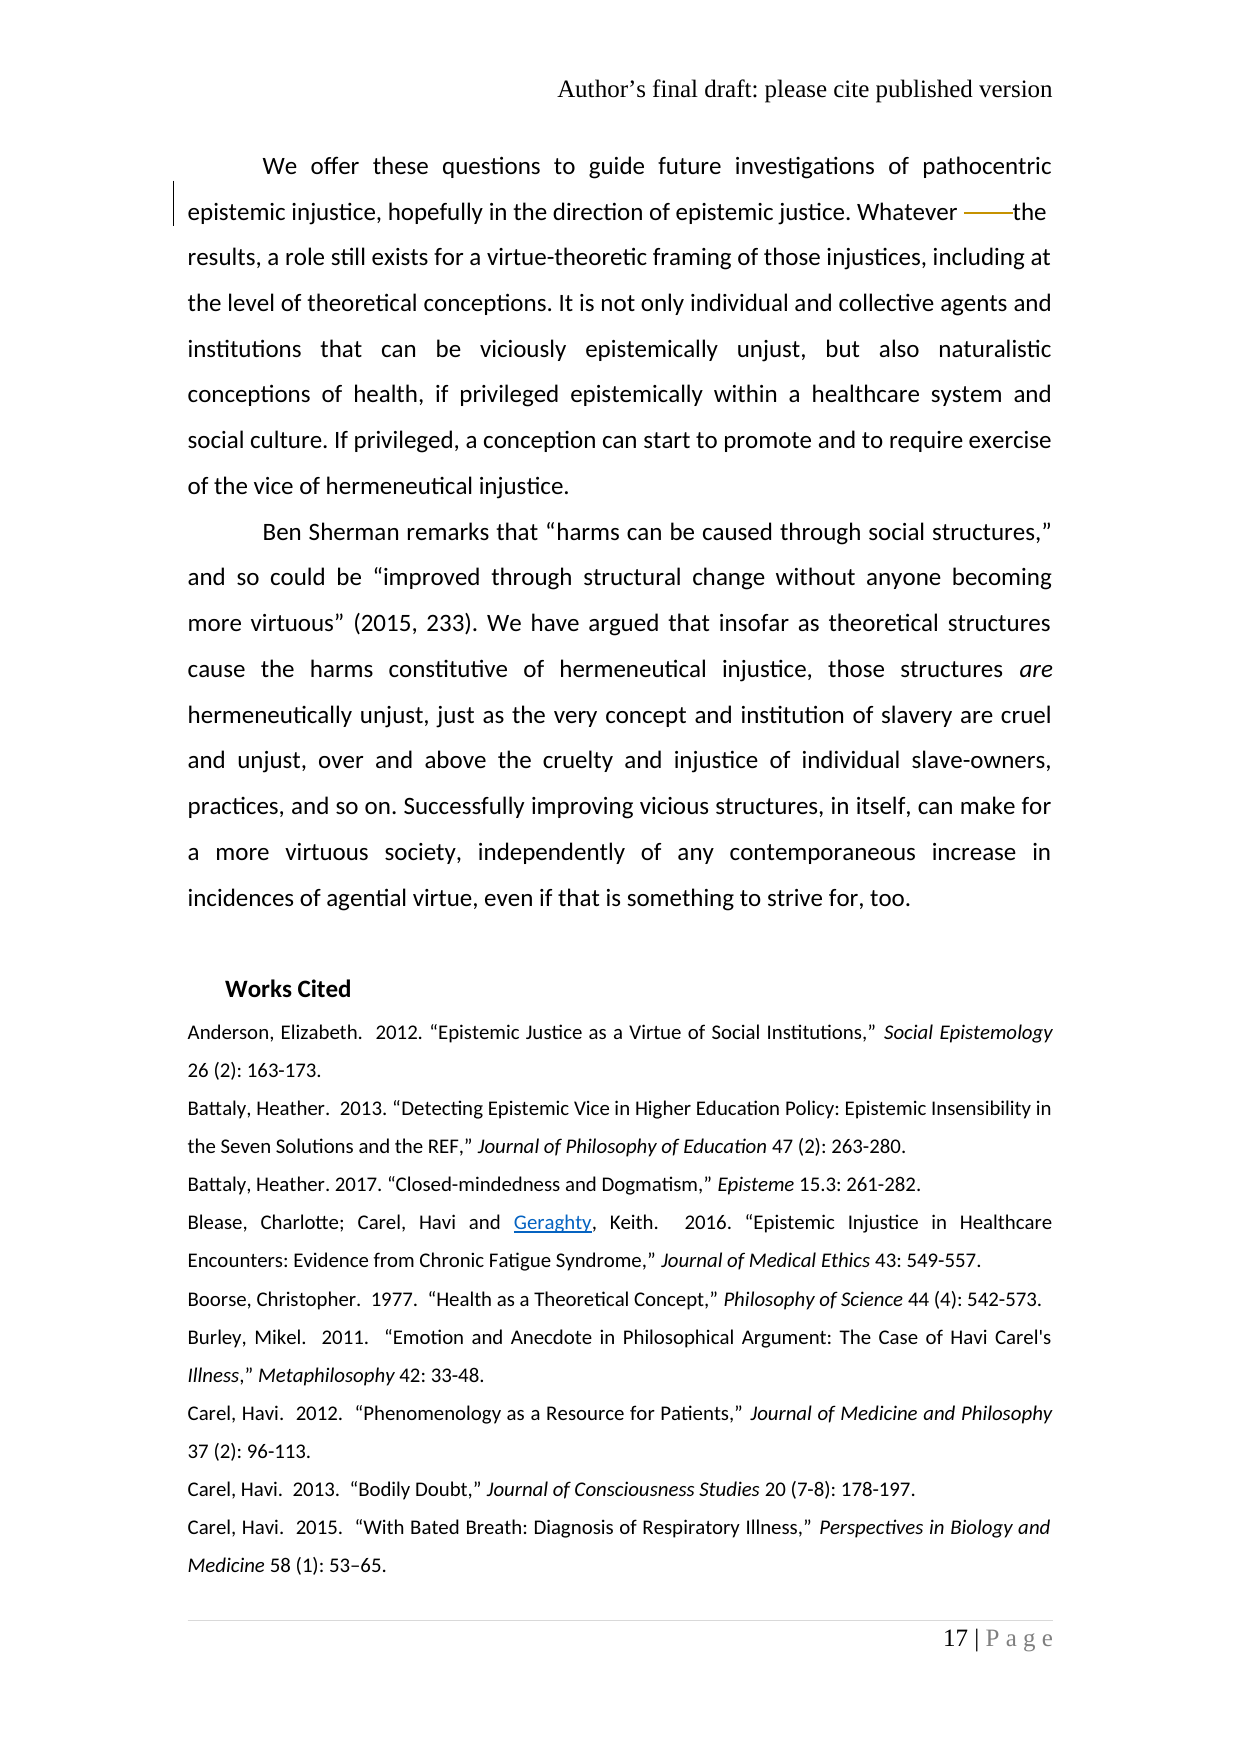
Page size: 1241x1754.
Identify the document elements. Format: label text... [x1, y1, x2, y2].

text Burley, Mikel. 2011. “Emotion and Anecdote in Philosophical Argument: The Case of Havi Carel's Illness,” Metaphilosophy 42: 33-48. [187, 1324, 1053, 1387]
text Battaly, Heather. 2013. “Detecting Epistemic Vice in Higher Education Policy: Epistemic Insensibility in the Seven Solutions and the REF,” Journal of Philosophy of Education 47 (2): 263-280. [187, 1095, 1053, 1159]
text Battaly, Heather. 2017. “Closed-mindedness and Dogmatism,” Episteme 15.3: 261-282. [187, 1171, 1053, 1197]
text Carel, Havi. 2013. “Bodily Doubt,” Journal of Consciousness Studies 20 (7-8): 178-197. [187, 1476, 1053, 1502]
text Boorse, Christopher. 1977. “Health as a Theoretical Concept,” Philosophy of Science 44 (4): 542-573. [187, 1286, 1053, 1311]
text Anderson, Elizabeth. 2012. “Epistemic Justice as a Virtue of Social Institutions,” Social Epistemology 26 (2): 163-173. [187, 1019, 1053, 1082]
text Carel, Havi. 2015. “With Bated Breath: Diagnosis of Respiratory Illness,” Perspectives in Biology and Medicine 58 (1): 53–65. [187, 1514, 1053, 1578]
text Carel, Havi. 2012. “Phenomenology as a Resource for Patients,” Journal of Medicine and Philosophy 37 (2): 96-113. [187, 1400, 1053, 1464]
text Ben Sherman remarks that “harms can be caused through social structures,” and so could be “improved through structural change without anyone becoming more virtuous” (2015, 233). We have argued that insofar as theoretical structures cause the harms constitutive of hermeneutical injustice, those structures are hermeneutically unjust, just as the very concept and institution of slavery are cruel and unjust, over and above the cruelty and injustice of individual slave-owners, practices, and so on. Successfully improving vicious structures, in itself, can make for a more virtuous society, independently of any contemporaneous increase in incidences of agential virtue, even if that is something to strive for, too. [187, 516, 1053, 912]
text Blease, Charlotte; Carel, Havi and Geraghty, Keith. 2016. “Epistemic Injustice in Healthcare Encounters: Evidence from Chronic Fatigue Syndrome,” Journal of Medical Ethics 43: 549-557. [187, 1209, 1053, 1273]
text Works Cited [187, 973, 1053, 1004]
text We offer these questions to guide future investigations of pathocentric epistemic injustice, hopefully in the direction of epistemic justice. Whatever the results, a role still exists for a virtue-theoretic framing of those injustices, including at the level of theoretical conceptions. It is not only individual and collective agents and institutions that can be viciously epistemically unjust, but also naturalistic conceptions of health, if privileged epistemically within a healthcare system and social culture. If privileged, a conception can start to promote and to require exercise of the vice of hermeneutical injustice. [187, 150, 1053, 501]
